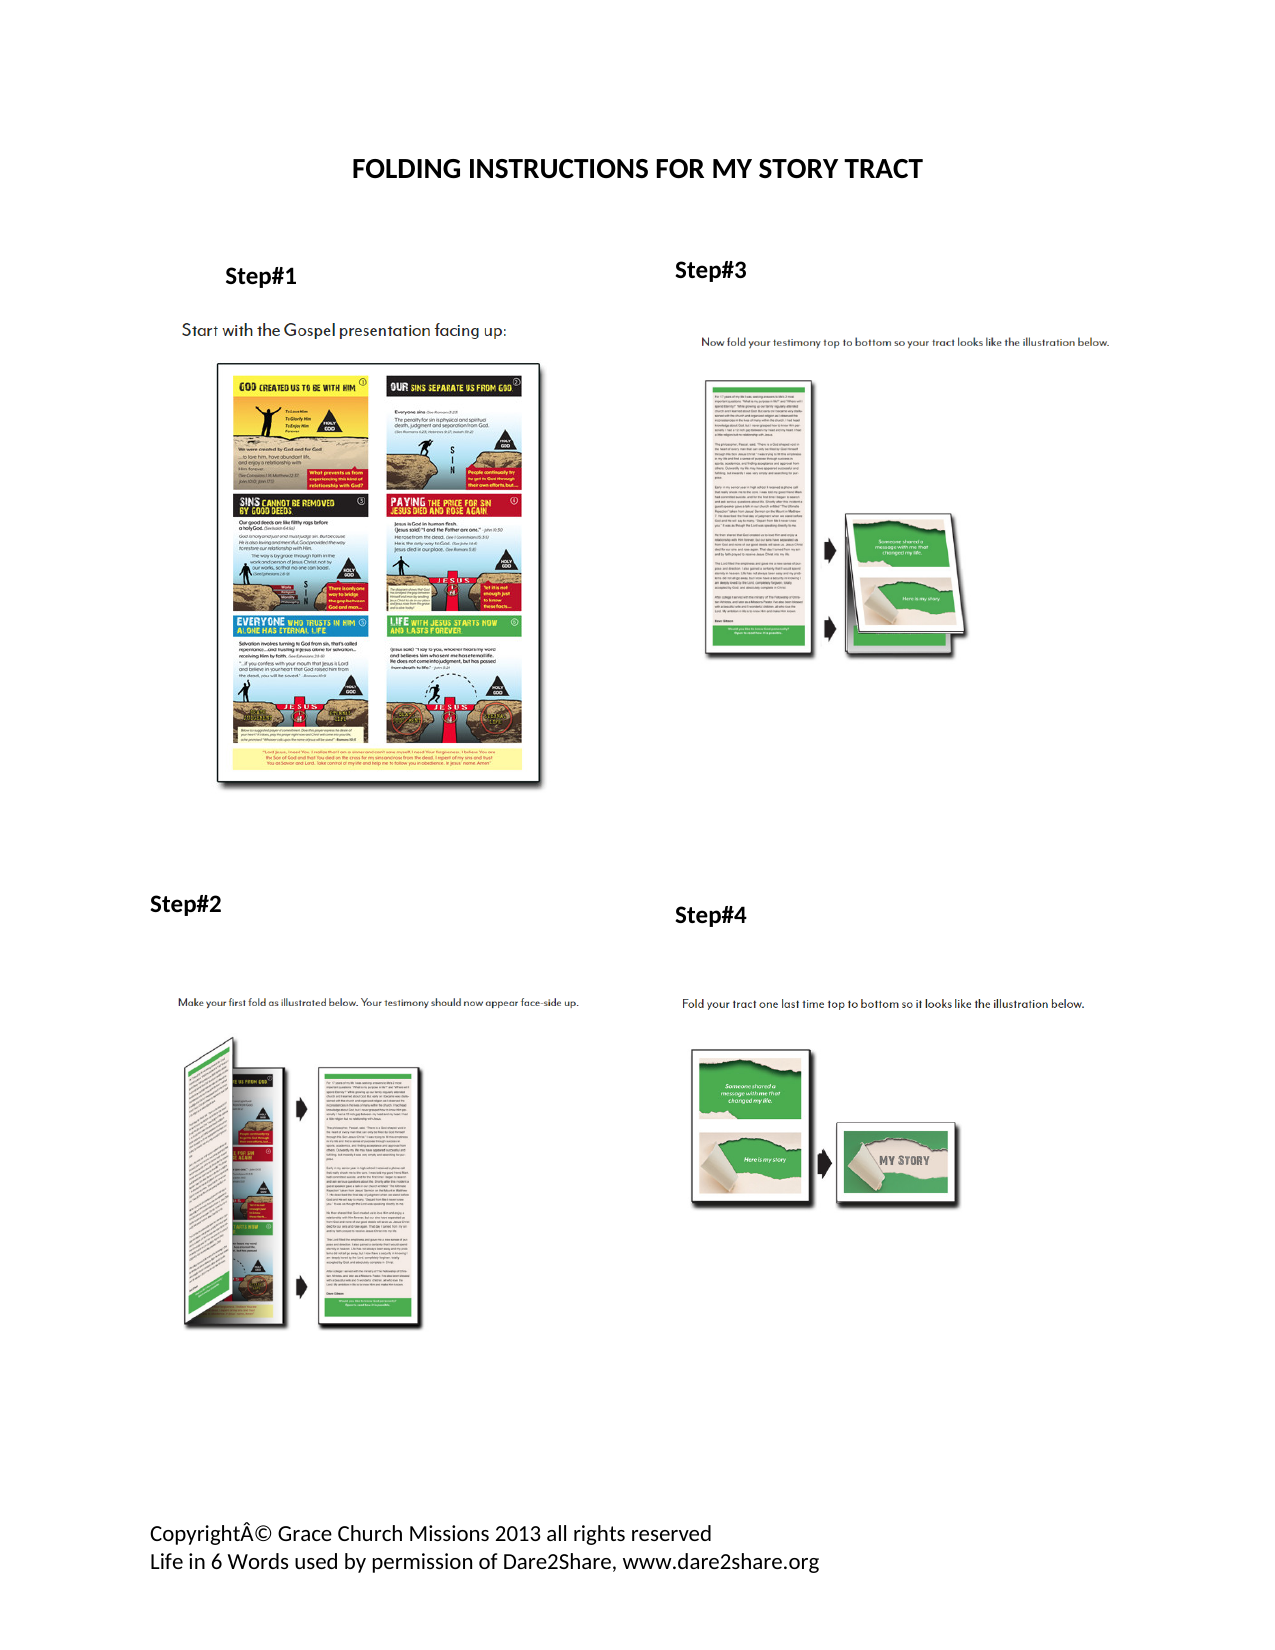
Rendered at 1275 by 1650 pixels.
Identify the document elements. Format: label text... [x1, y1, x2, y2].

picture [657, 974, 1105, 1234]
text Step#1 [150, 260, 600, 324]
picture [140, 982, 588, 1350]
text Step#2 [150, 888, 600, 919]
text FOLDING INSTRUCTIONS FOR MY STORY TRACT [150, 150, 1125, 186]
text Step#4 [675, 899, 1125, 930]
text Step#3 [675, 255, 1125, 285]
picture [678, 320, 1126, 685]
picture [150, 309, 598, 818]
